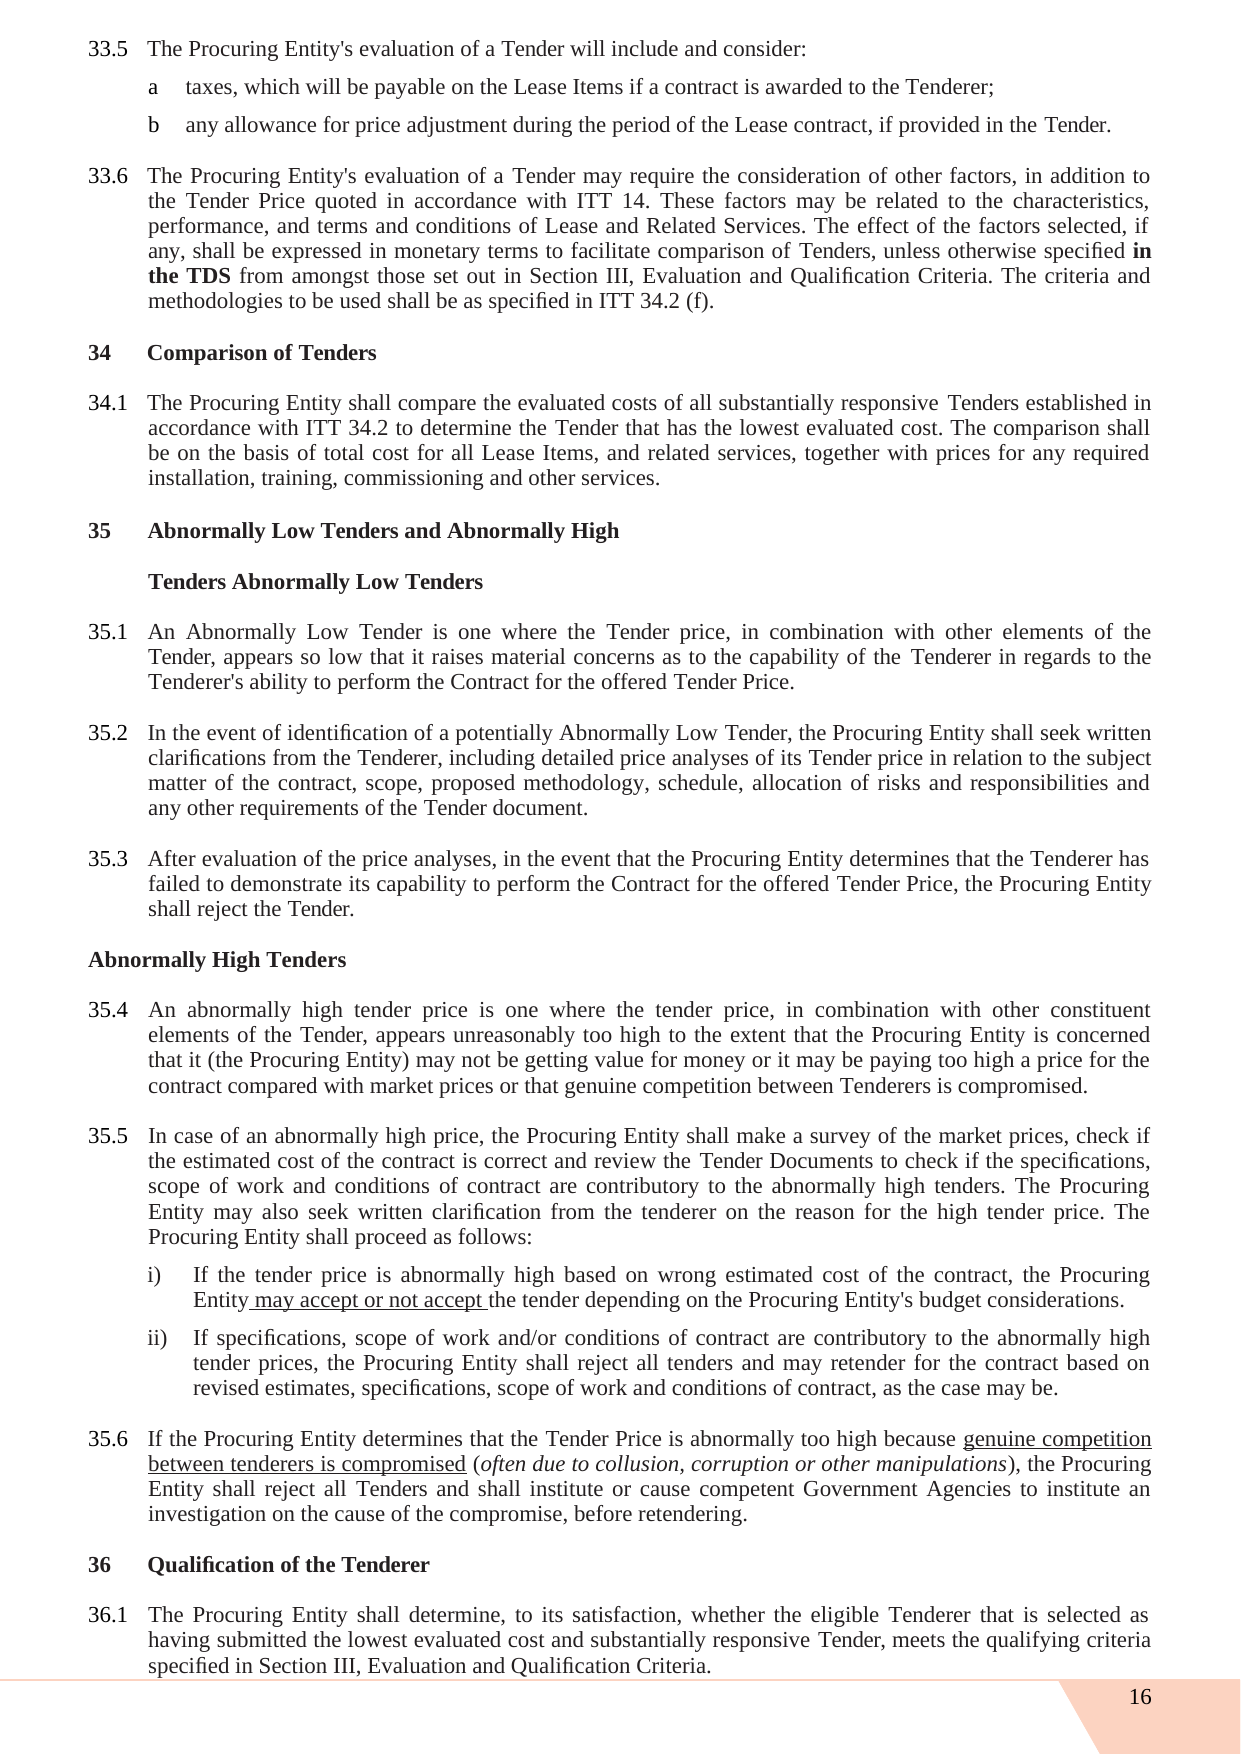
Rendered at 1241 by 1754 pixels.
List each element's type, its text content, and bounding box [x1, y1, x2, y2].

list any allowance for price adjustment during the period of the Lease contract, if provided in the Tender. [148, 112, 1190, 138]
list In the event of identiﬁcation of a potentially Abnormally Low Tender, the Procuring Entity shall seek written clariﬁcations from the Tenderer, including detailed price analyses of its Tender price in relation to the subject matter of the contract, scope, proposed methodology, schedule, allocation of risks and responsibilities and any other requirements of the Tender document. [88, 720, 1152, 820]
list The Procuring Entity's evaluation of a Tender will include and consider: [88, 35, 1190, 62]
subtitle Abnormally Low Tenders and Abnormally High Tenders Abnormally Low Tenders [88, 517, 688, 594]
list If the Procuring Entity determines that the Tender Price is abnormally too high because genuine competition between tenderers is compromised (often due to collusion, corruption or other manipulations), the Procuring Entity shall reject all Tenders and shall institute or cause competent Government Agencies to institute an investigation on the cause of the compromise, before retendering. [88, 1426, 1152, 1526]
list An Abnormally Low Tender is one where the Tender price, in combination with other elements of the Tender, appears so low that it raises material concerns as to the capability of the Tenderer in regards to the Tenderer's ability to perform the Contract for the offered Tender Price. [88, 619, 1152, 694]
list An abnormally high tender price is one where the tender price, in combination with other constituent elements of the Tender, appears unreasonably too high to the extent that the Procuring Entity is concerned that it (the Procuring Entity) may not be getting value for money or it may be paying too high a price for the contract compared with market prices or that genuine competition between Tenderers is compromised. [88, 998, 1152, 1098]
list The Procuring Entity's evaluation of a Tender may require the consideration of other factors, in addition to the Tender Price quoted in accordance with ITT 14. These factors may be related to the characteristics, performance, and terms and conditions of Lease and Related Services. The effect of the factors selected, if any, shall be expressed in monetary terms to facilitate comparison of Tenders, unless otherwise speciﬁed in the TDS from amongst those set out in Section III, Evaluation and Qualiﬁcation Criteria. The criteria and methodologies to be used shall be as speciﬁed in ITT 34.2 (f). [88, 163, 1152, 314]
list After evaluation of the price analyses, in the event that the Procuring Entity determines that the Tenderer has failed to demonstrate its capability to perform the Contract for the offered Tender Price, the Procuring Entity shall reject the Tender. [88, 846, 1152, 921]
subtitle Comparison of Tenders [88, 339, 1190, 365]
subtitle Qualiﬁcation of the Tenderer [88, 1551, 1190, 1578]
list taxes, which will be payable on the Lease Items if a contract is awarded to the Tenderer; [148, 73, 1190, 100]
list If the tender price is abnormally high based on wrong estimated cost of the contract, the Procuring Entity may accept or not accept the tender depending on the Procuring Entity's budget considerations. [147, 1262, 1152, 1312]
list The Procuring Entity shall compare the evaluated costs of all substantially responsive Tenders established in accordance with ITT 34.2 to determine the Tender that has the lowest evaluated cost. The comparison shall be on the basis of total cost for all Lease Items, and related services, together with prices for any required installation, training, commissioning and other services. [88, 390, 1152, 491]
list In case of an abnormally high price, the Procuring Entity shall make a survey of the market prices, check if the estimated cost of the contract is correct and review the Tender Documents to check if the speciﬁcations, scope of work and conditions of contract are contributory to the abnormally high tenders. The Procuring Entity may also seek written clariﬁcation from the tenderer on the reason for the high tender price. The Procuring Entity shall proceed as follows: [88, 1124, 1152, 1249]
list The Procuring Entity shall determine, to its satisfaction, whether the eligible Tenderer that is selected as having submitted the lowest evaluated cost and substantially responsive Tender, meets the qualifying criteria speciﬁed in Section III, Evaluation and Qualiﬁcation Criteria. [88, 1603, 1152, 1678]
subtitle Abnormally High Tenders [88, 946, 1190, 972]
list If speciﬁcations, scope of work and/or conditions of contract are contributory to the abnormally high tender prices, the Procuring Entity shall reject all tenders and may retender for the contract based on revised estimates, speciﬁcations, scope of work and conditions of contract, as the case may be. [147, 1325, 1152, 1400]
